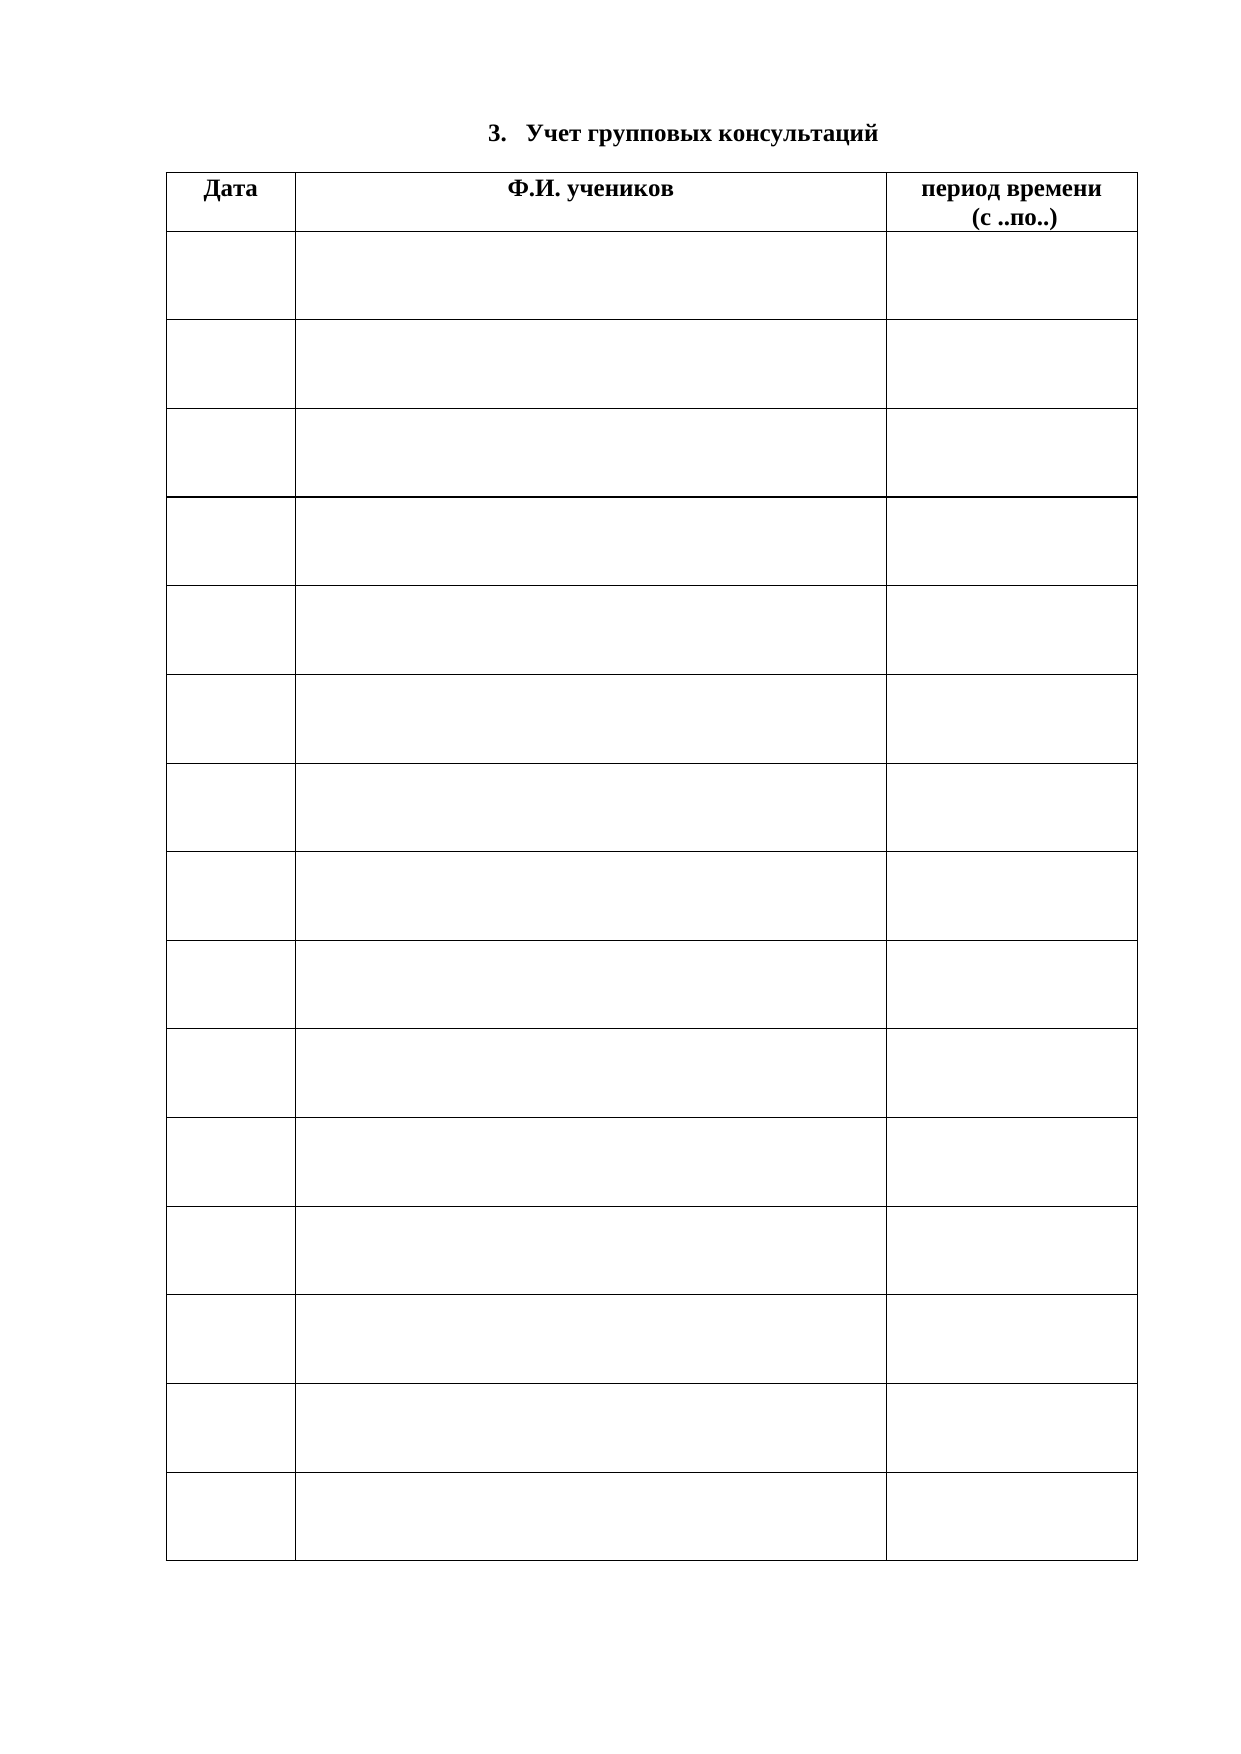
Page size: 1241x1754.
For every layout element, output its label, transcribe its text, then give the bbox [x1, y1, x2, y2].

table_cell [887, 320, 1137, 408]
table_cell [296, 498, 886, 585]
table_cell [296, 1207, 886, 1294]
table_cell [887, 498, 1137, 585]
table_cell [887, 1207, 1137, 1294]
table_cell [296, 852, 886, 940]
list Учет групповых консультаций [215, 118, 1152, 147]
table_cell [167, 1473, 295, 1560]
table_cell [887, 1473, 1137, 1560]
table_cell [167, 409, 295, 496]
table_cell [167, 1207, 295, 1294]
table_cell [296, 232, 886, 319]
table_cell [167, 498, 295, 585]
table_header Ф.И. учеников [296, 173, 886, 231]
table_cell [167, 586, 295, 674]
table_cell [296, 1118, 886, 1206]
table_cell [887, 1029, 1137, 1117]
table_cell [887, 409, 1137, 496]
table_cell [167, 1295, 295, 1383]
table_cell [296, 1295, 886, 1383]
table_header Дата [167, 173, 295, 231]
table_cell [296, 1384, 886, 1472]
table_cell [167, 764, 295, 851]
table_cell [167, 320, 295, 408]
table_cell [296, 320, 886, 408]
table_cell [887, 764, 1137, 851]
table_cell [887, 1384, 1137, 1472]
table_cell [167, 1029, 295, 1117]
table_cell [296, 675, 886, 762]
table_cell [167, 675, 295, 762]
table_cell [296, 1029, 886, 1117]
table_cell [296, 409, 886, 496]
table_cell [887, 675, 1137, 762]
table_cell [296, 764, 886, 851]
table_cell [167, 852, 295, 940]
table_cell [167, 232, 295, 319]
table_cell [167, 1384, 295, 1472]
table_cell [167, 1118, 295, 1206]
table_cell [296, 586, 886, 674]
table_cell [296, 1473, 886, 1560]
table_header период времени (с ..по..) [887, 173, 1137, 231]
table_cell [887, 1118, 1137, 1206]
table_cell [887, 232, 1137, 319]
table_cell [887, 1295, 1137, 1383]
table_cell [296, 941, 886, 1028]
table_cell [887, 586, 1137, 674]
table_cell [887, 852, 1137, 940]
table_cell [887, 941, 1137, 1028]
table_cell [167, 941, 295, 1028]
